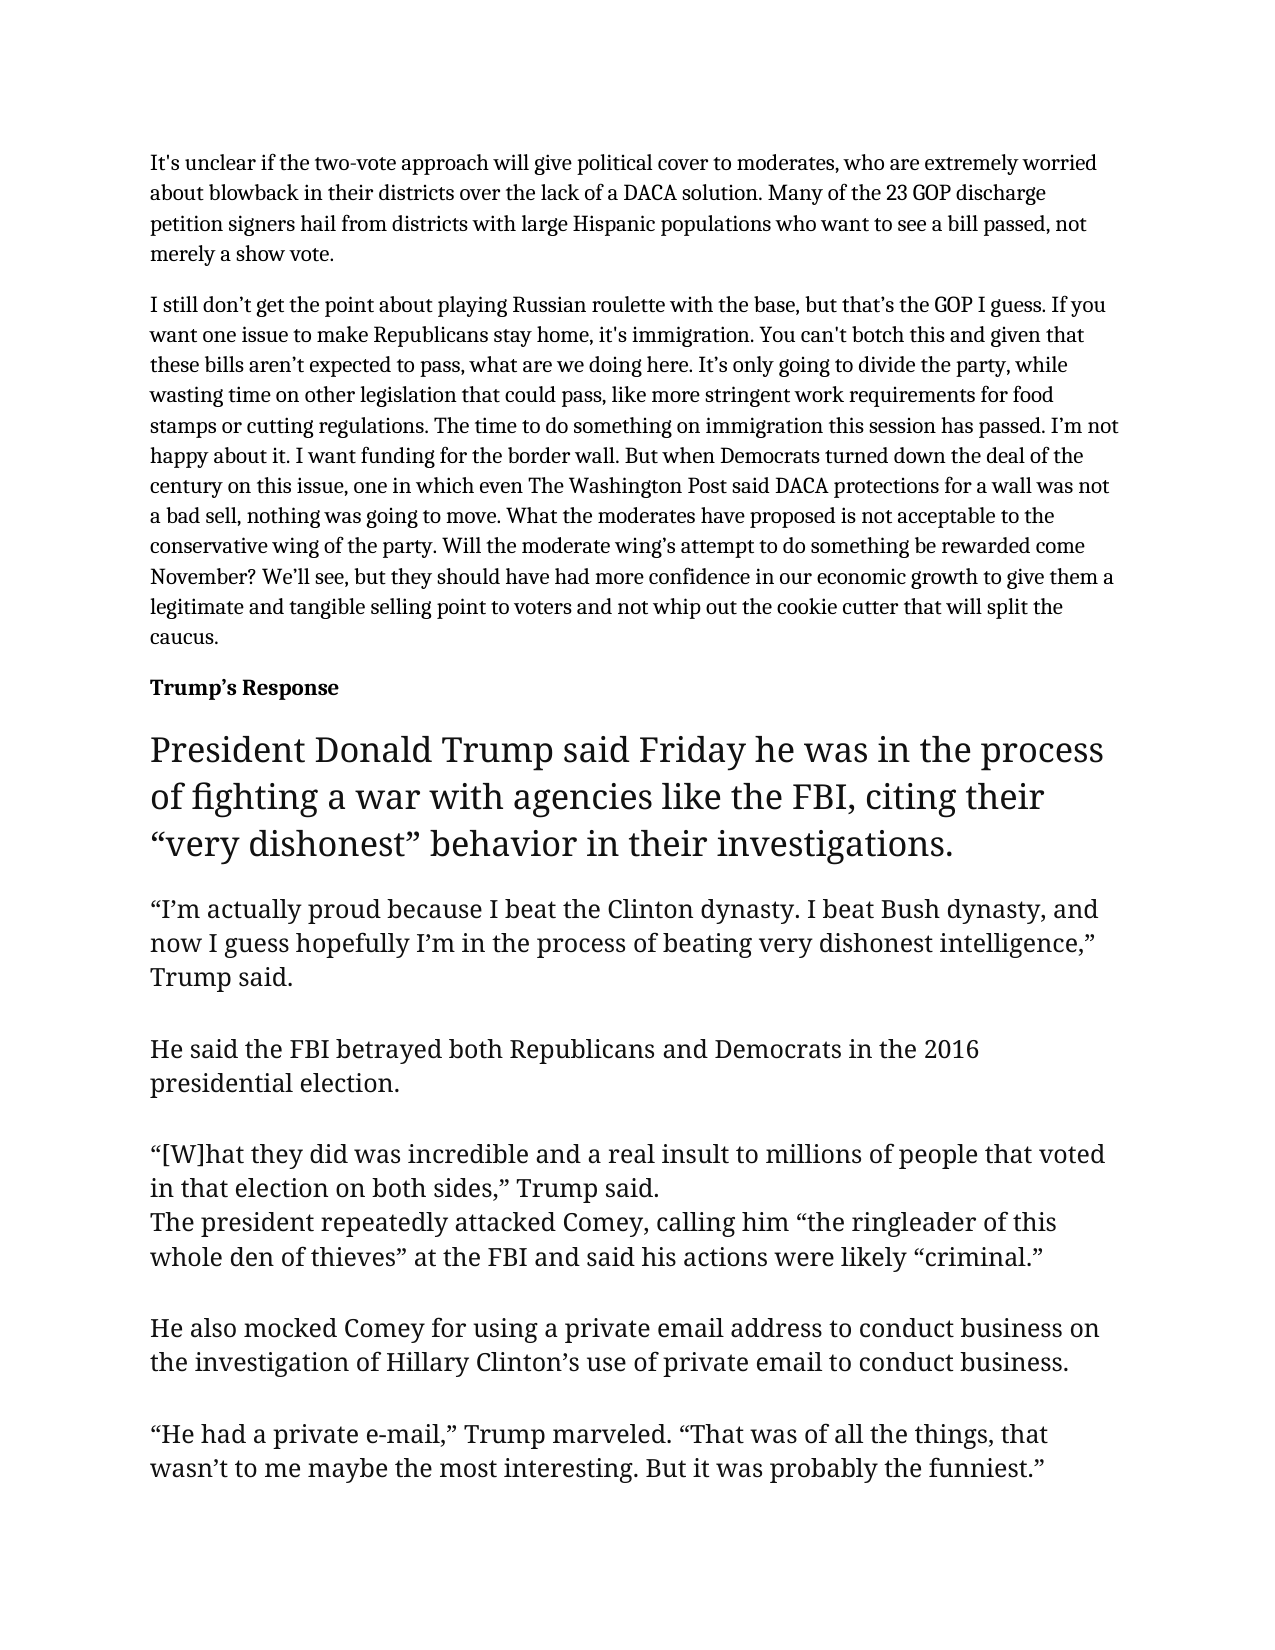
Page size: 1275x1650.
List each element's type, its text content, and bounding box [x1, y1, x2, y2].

text Trump’s Response [150, 675, 1125, 701]
text He also mocked Comey for using a private email address to conduct business on the investigation of Hillary Clinton’s use of private email to conduct business. [150, 1311, 1125, 1379]
text “[W]hat they did was incredible and a real insult to millions of people that voted in that election on both sides,” Trump said. The president repeatedly attacked Comey, calling him “the ringleader of this whole den of thieves” at the FBI and said his actions were likely “criminal.” [150, 1137, 1125, 1273]
text I still don’t get the point about playing Russian roulette with the base, but that’s the GOP I guess. If you want one issue to make Republicans stay home, it's immigration. You can't botch this and given that these bills aren’t expected to pass, what are we doing here. It’s only going to divide the party, while wasting time on other legislation that could pass, like more stringent work requirements for food stamps or cutting regulations. The time to do something on immigration this session has passed. I’m not happy about it. I want funding for the border wall. But when Democrats turned down the deal of the century on this issue, one in which even The Washington Post said DACA protections for a wall was not a bad sell, nothing was going to move. What the moderates have proposed is not acceptable to the conservative wing of the party. Will the moderate wing’s attempt to do something be rewarded come November? We’ll see, but they should have had more confidence in our economic growth to give them a legitimate and tangible selling point to voters and not whip out the cookie cutter that will split the caucus. [150, 292, 1125, 650]
text “I’m actually proud because I beat the Clinton dynasty. I beat Bush dynasty, and now I guess hopefully I’m in the process of beating very dishonest intelligence,” Trump said. [150, 892, 1125, 994]
text “He had a private e-mail,” Trump marveled. “That was of all the things, that wasn’t to me maybe the most interesting. But it was probably the funniest.” [150, 1416, 1125, 1484]
text He said the FBI betrayed both Republicans and Democrats in the 2016 presidential election. [150, 1031, 1125, 1099]
text It's unclear if the two-vote approach will give political cover to moderates, who are extremely worried about blowback in their districts over the lack of a DACA solution. Many of the 23 GOP discharge petition signers hail from districts with large Hispanic populations who want to see a bill passed, not merely a show vote. [150, 150, 1125, 267]
subtitle President Donald Trump said Friday he was in the process of fighting a war with agencies like the FBI, citing their “very dishonest” behavior in their investigations. [150, 726, 1125, 867]
